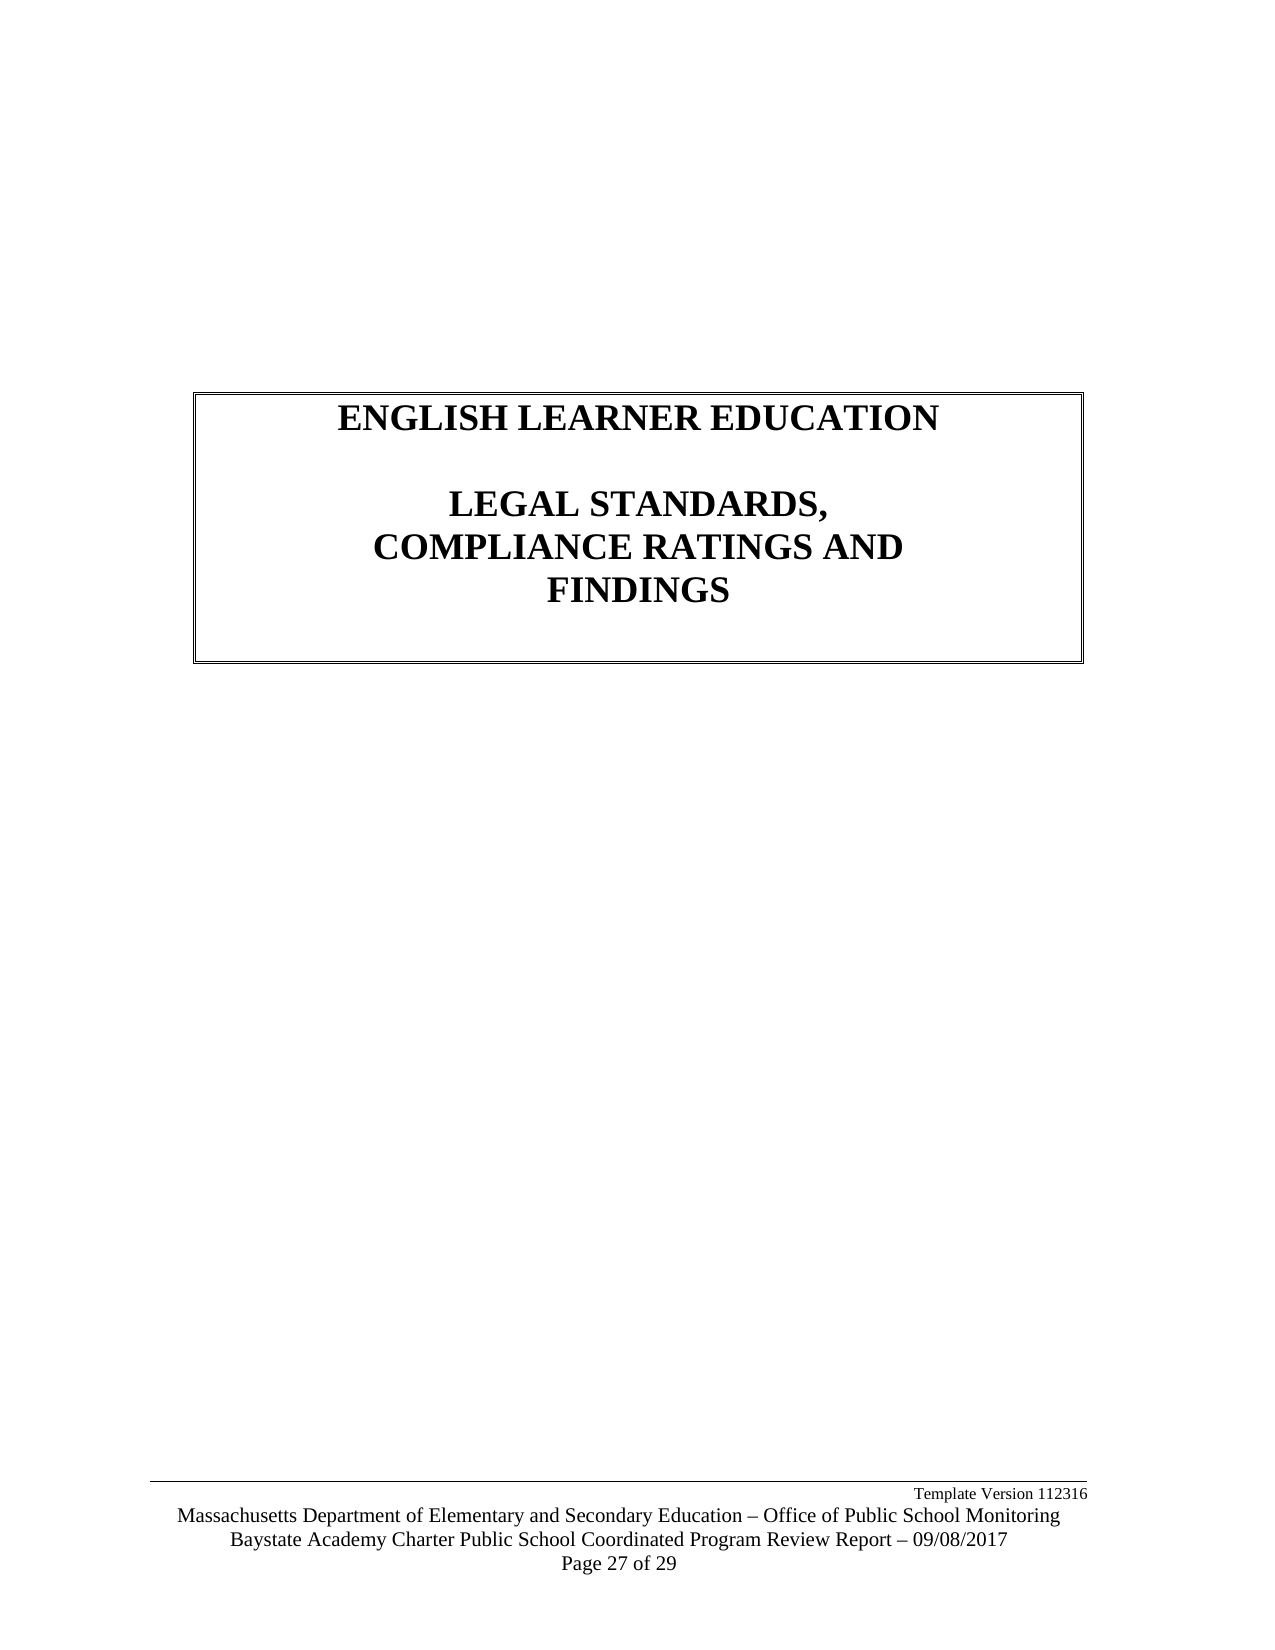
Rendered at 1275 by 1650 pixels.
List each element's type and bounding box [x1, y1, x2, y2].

table_header [175, 150, 1101, 1429]
